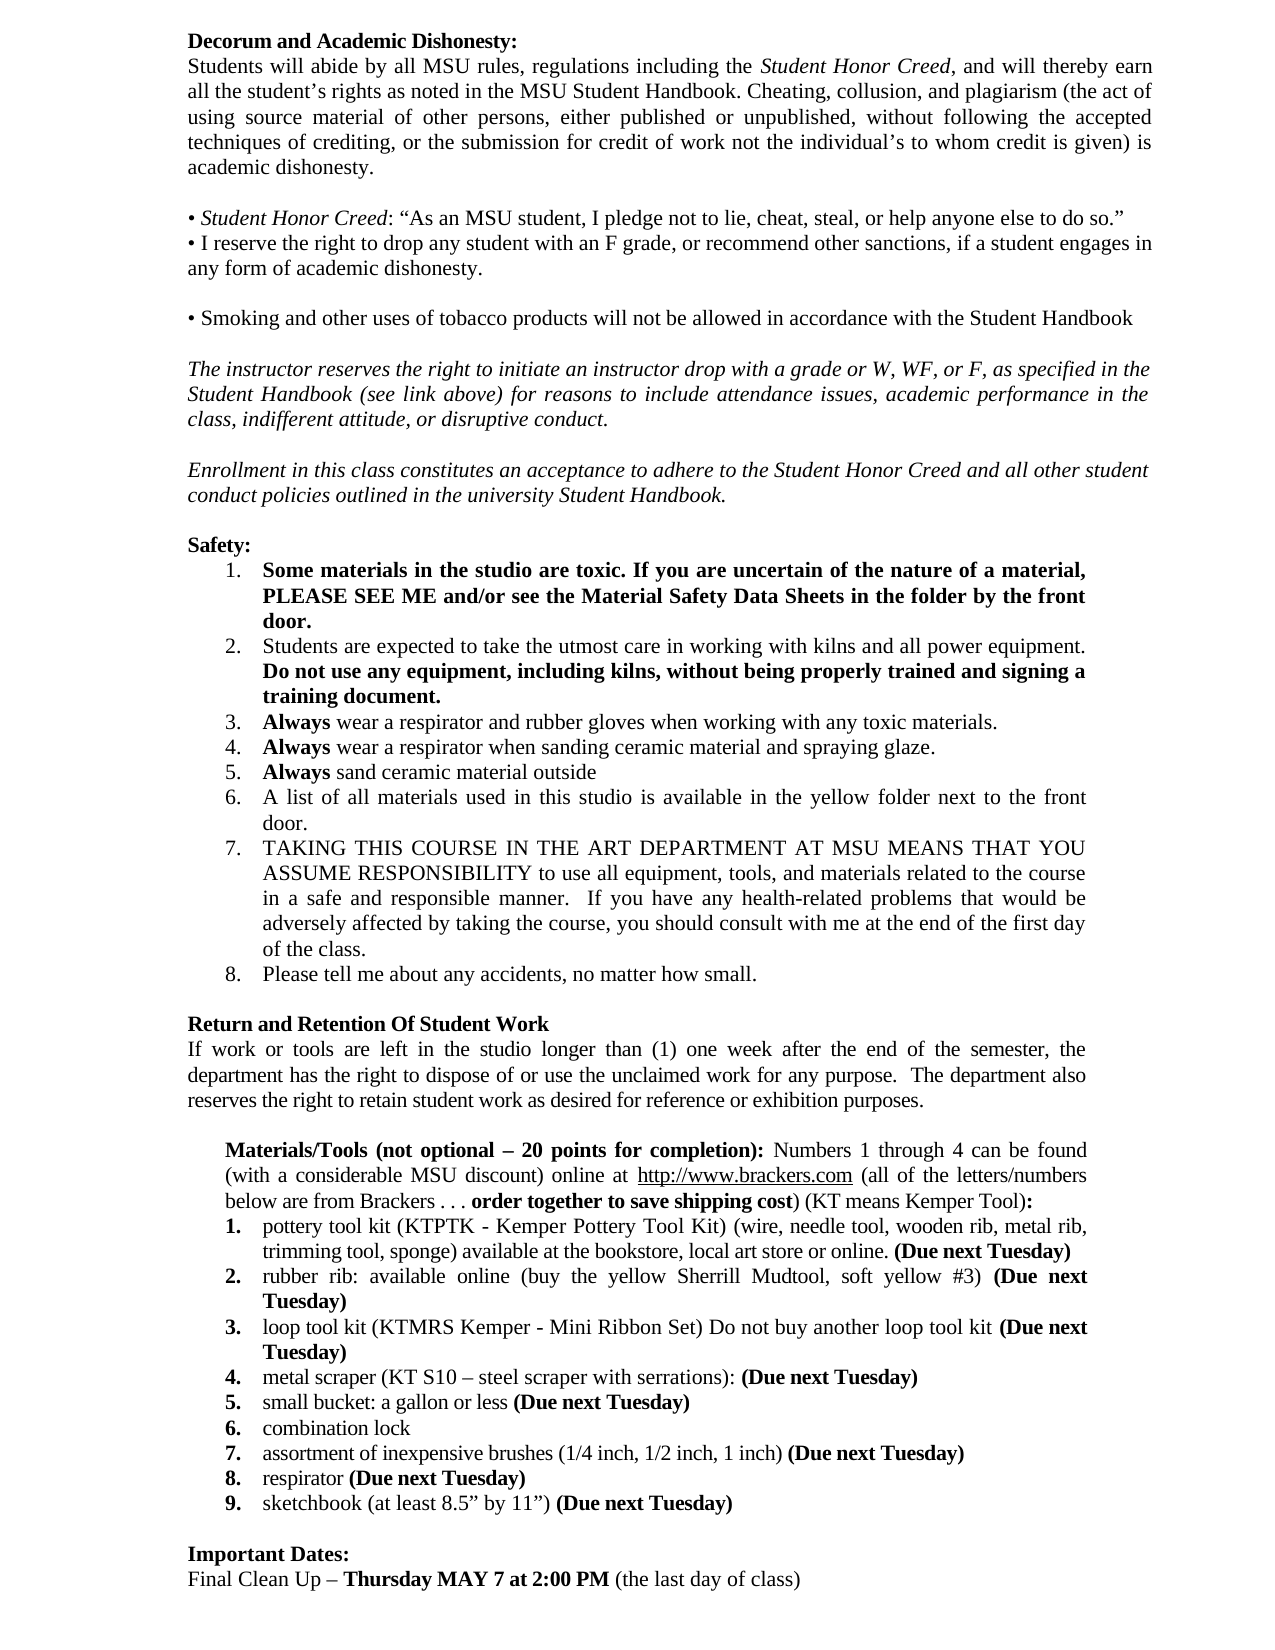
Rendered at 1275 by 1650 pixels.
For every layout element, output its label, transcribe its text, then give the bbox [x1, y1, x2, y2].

text If work or tools are left in the studio longer than (1) one week after the end of the semester, the department has the right to dispose of or use the unclaimed work for any purpose. The department also reserves the right to retain student work as desired for reference or exhibition purposes. [187, 1036, 1087, 1112]
list metal scraper (KT S10 – steel scraper with serrations): (Due next Tuesday) [225, 1364, 1087, 1389]
text • I reserve the right to drop any student with an F grade, or recommend other sanctions, if a student engages in any form of academic dishonesty. [187, 230, 1153, 280]
list Always wear a respirator and rubber gloves when working with any toxic materials. [225, 709, 1087, 734]
list TAKING THIS COURSE IN THE ART DEPARTMENT AT MSU MEANS THAT YOU ASSUME RESPONSIBILITY to use all equipment, tools, and materials related to the course in a safe and responsible manner. If you have any health-related problems that would be adversely affected by taking the course, you should consult with me at the end of the first day of the class. [225, 835, 1087, 961]
list sketchbook (at least 8.5” by 11”) (Due next Tuesday) [225, 1490, 1087, 1515]
subtitle Safety: [187, 532, 1087, 557]
list pottery tool kit (KTPTK - Kemper Pottery Tool Kit) (wire, needle tool, wooden rib, metal rib, trimming tool, sponge) available at the bookstore, local art store or online. (Due next Tuesday) [225, 1213, 1087, 1263]
text Important Dates: [187, 1541, 1087, 1566]
text Materials/Tools (not optional – 20 points for completion): Numbers 1 through 4 can be found (with a considerable MSU discount) online at http://www.brackers.com (all of the letters/numbers below are from Brackers . . . order together to save shipping cost) (KT means Kemper Tool): [225, 1137, 1087, 1213]
text Decorum and Academic Dishonesty: [187, 28, 1153, 53]
list Students are expected to take the utmost care in working with kilns and all power equipment. Do not use any equipment, including kilns, without being properly trained and signing a training document. [225, 633, 1087, 709]
list Some materials in the studio are toxic. If you are uncertain of the nature of a material, PLEASE SEE ME and/or see the Material Safety Data Sheets in the folder by the front door. [225, 557, 1087, 633]
text Students will abide by all MSU rules, regulations including the Student Honor Creed, and will thereby earn all the student’s rights as noted in the MSU Student Handbook. Cheating, collusion, and plagiarism (the act of using source material of other persons, either published or unpublished, without following the accepted techniques of crediting, or the submission for credit of work not the individual’s to whom credit is given) is academic dishonesty. [187, 53, 1153, 179]
list small bucket: a gallon or less (Due next Tuesday) [225, 1389, 1087, 1414]
text • Smoking and other uses of tobacco products will not be allowed in accordance with the Student Handbook [187, 305, 1153, 331]
list respirator (Due next Tuesday) [225, 1465, 1087, 1490]
list assortment of inexpensive brushes (1/4 inch, 1/2 inch, 1 inch) (Due next Tuesday) [225, 1440, 1087, 1465]
list A list of all materials used in this studio is available in the yellow folder next to the front door. [225, 784, 1087, 835]
list Please tell me about any accidents, no matter how small. [225, 961, 1087, 986]
text The instructor reserves the right to initiate an instructor drop with a grade or W, WF, or F, as specified in the Student Handbook (see link above) for reasons to include attendance issues, academic performance in the class, indifferent attitude, or disruptive conduct. [187, 356, 1153, 431]
list combination lock [225, 1414, 1087, 1440]
list loop tool kit (KTMRS Kemper - Mini Ribbon Set) Do not buy another loop tool kit (Due next Tuesday) [225, 1314, 1087, 1364]
list Always wear a respirator when sanding ceramic material and spraying glaze. [225, 734, 1087, 759]
text Enrollment in this class constitutes an acceptance to adhere to the Student Honor Creed and all other student conduct policies outlined in the university Student Handbook. [187, 457, 1153, 507]
text • Student Honor Creed: “As an MSU student, I pledge not to lie, cheat, steal, or help anyone else to do so.” [187, 204, 1153, 230]
text Final Clean Up – Thursday MAY 7 at 2:00 PM (the last day of class) [187, 1566, 1087, 1591]
list Always sand ceramic material outside [225, 759, 1087, 784]
list rubber rib: available online (buy the yellow Sherrill Mudtool, soft yellow #3) (Due next Tuesday) [225, 1263, 1087, 1314]
subtitle Return and Retention Of Student Work [187, 1011, 1087, 1036]
